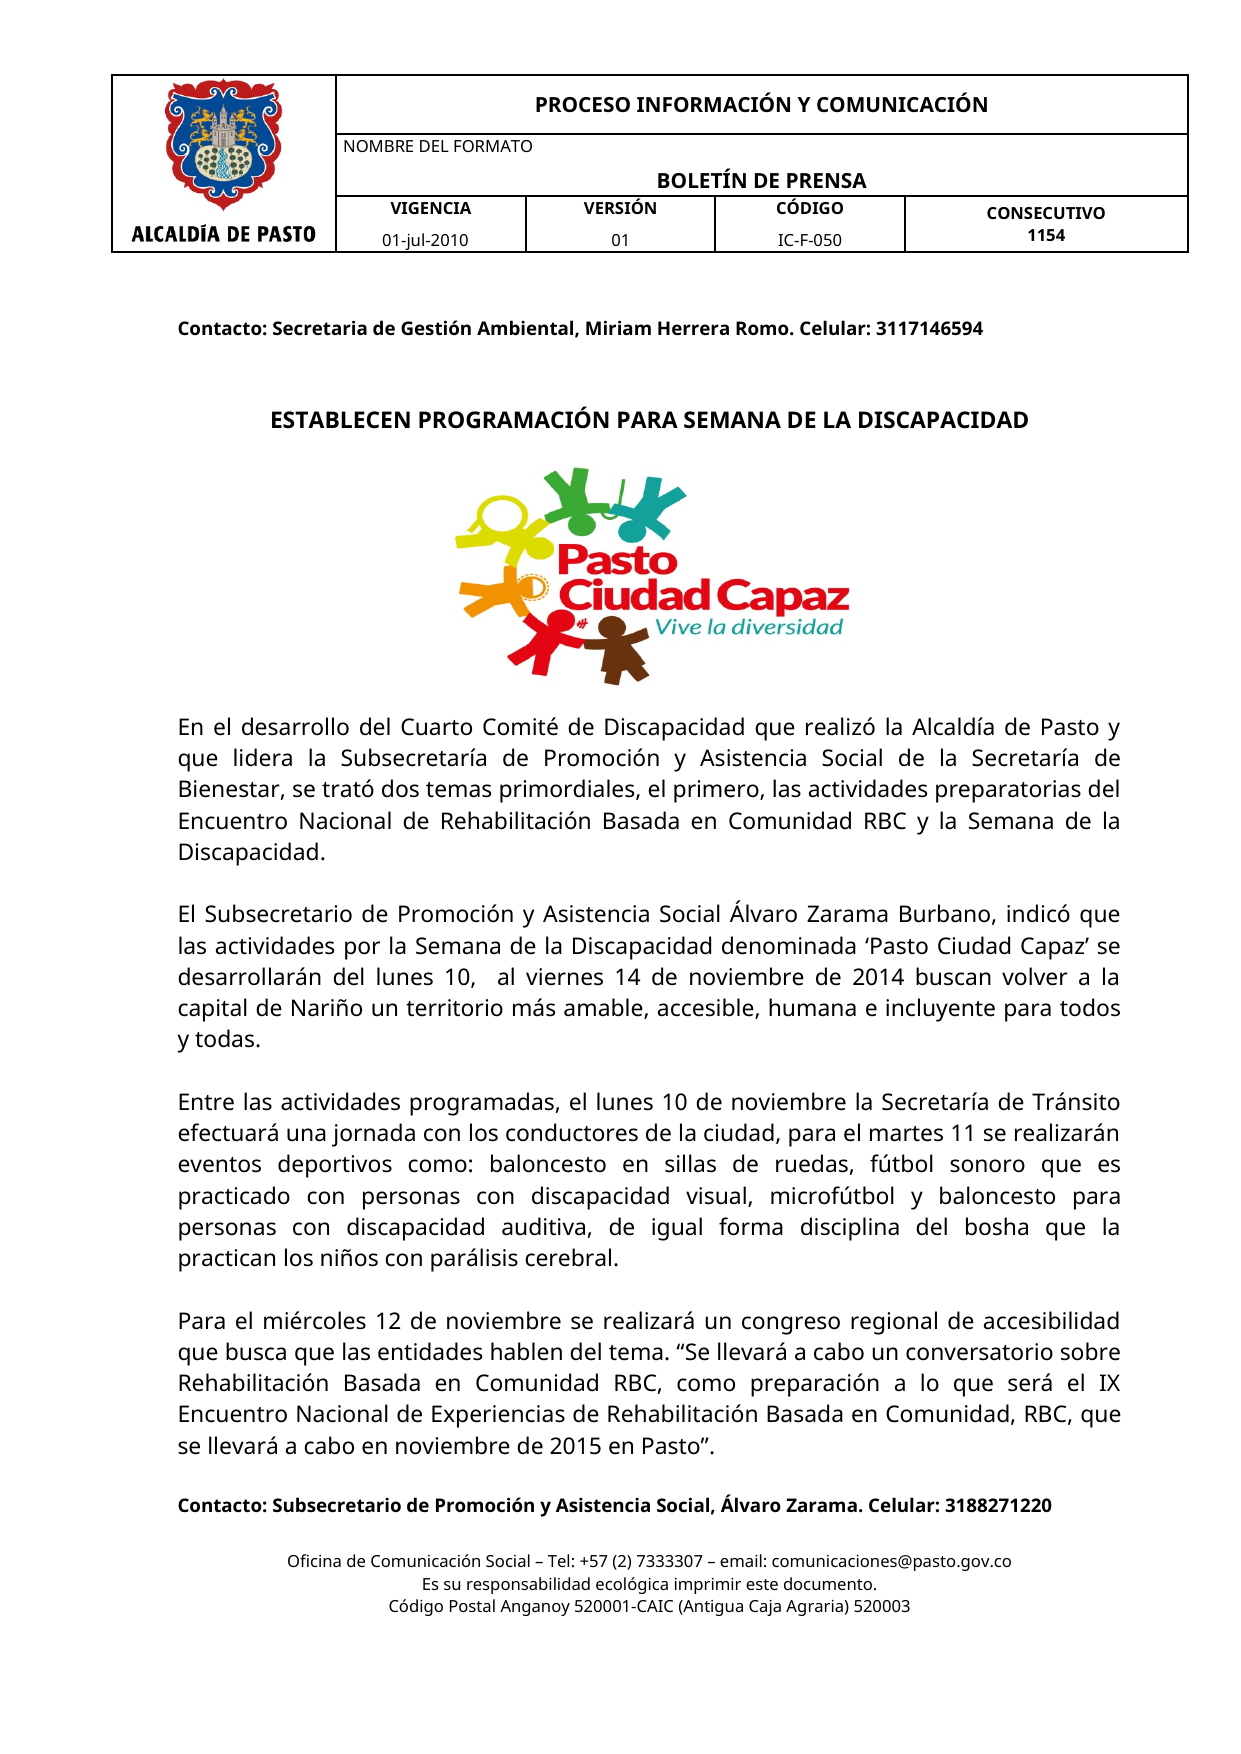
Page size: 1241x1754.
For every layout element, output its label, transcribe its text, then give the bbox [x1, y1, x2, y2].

text Contacto: Secretaria de Gestión Ambiental, Miriam Herrera Romo. Celular: 3117146594 [177, 316, 1122, 341]
picture [118, 76, 327, 242]
text Para el miércoles 12 de noviembre se realizará un congreso regional de accesibilidad que busca que las entidades hablen del tema. “Se llevará a cabo un conversatorio sobre Rehabilitación Basada en Comunidad RBC, como preparación a lo que será el IX Encuentro Nacional de Experiencias de Rehabilitación Basada en Comunidad, RBC, que se llevará a cabo en noviembre de 2015 en Pasto”. [177, 1305, 1122, 1461]
text En el desarrollo del Cuarto Comité de Discapacidad que realizó la Alcaldía de Pasto y que lidera la Subsecretaría de Promoción y Asistencia Social de la Secretaría de Bienestar, se trató dos temas primordiales, el primero, las actividades preparatorias del Encuentro Nacional de Rehabilitación Basada en Comunidad RBC y la Semana de la Discapacidad. [177, 711, 1122, 867]
text ESTABLECEN PROGRAMACIÓN PARA SEMANA DE LA DISCAPACIDAD [177, 404, 1122, 435]
text El Subsecretario de Promoción y Asistencia Social Álvaro Zarama Burbano, indicó que las actividades por la Semana de la Discapacidad denominada ‘Pasto Ciudad Capaz’ se desarrollarán del lunes 10, al viernes 14 de noviembre de 2014 buscan volver a la capital de Nariño un territorio más amable, accesible, humana e incluyente para todos y todas. [177, 898, 1122, 1055]
text Entre las actividades programadas, el lunes 10 de noviembre la Secretaría de Tránsito efectuará una jornada con los conductores de la ciudad, para el martes 11 se realizarán eventos deportivos como: baloncesto en sillas de ruedas, fútbol sonoro que es practicado con personas con discapacidad visual, microfútbol y baloncesto para personas con discapacidad auditiva, de igual forma disciplina del bosha que la practican los niños con parálisis cerebral. [177, 1086, 1122, 1273]
picture [413, 435, 887, 711]
text Contacto: Subsecretario de Promoción y Asistencia Social, Álvaro Zarama. Celular: 3188271220 [177, 1492, 1122, 1518]
